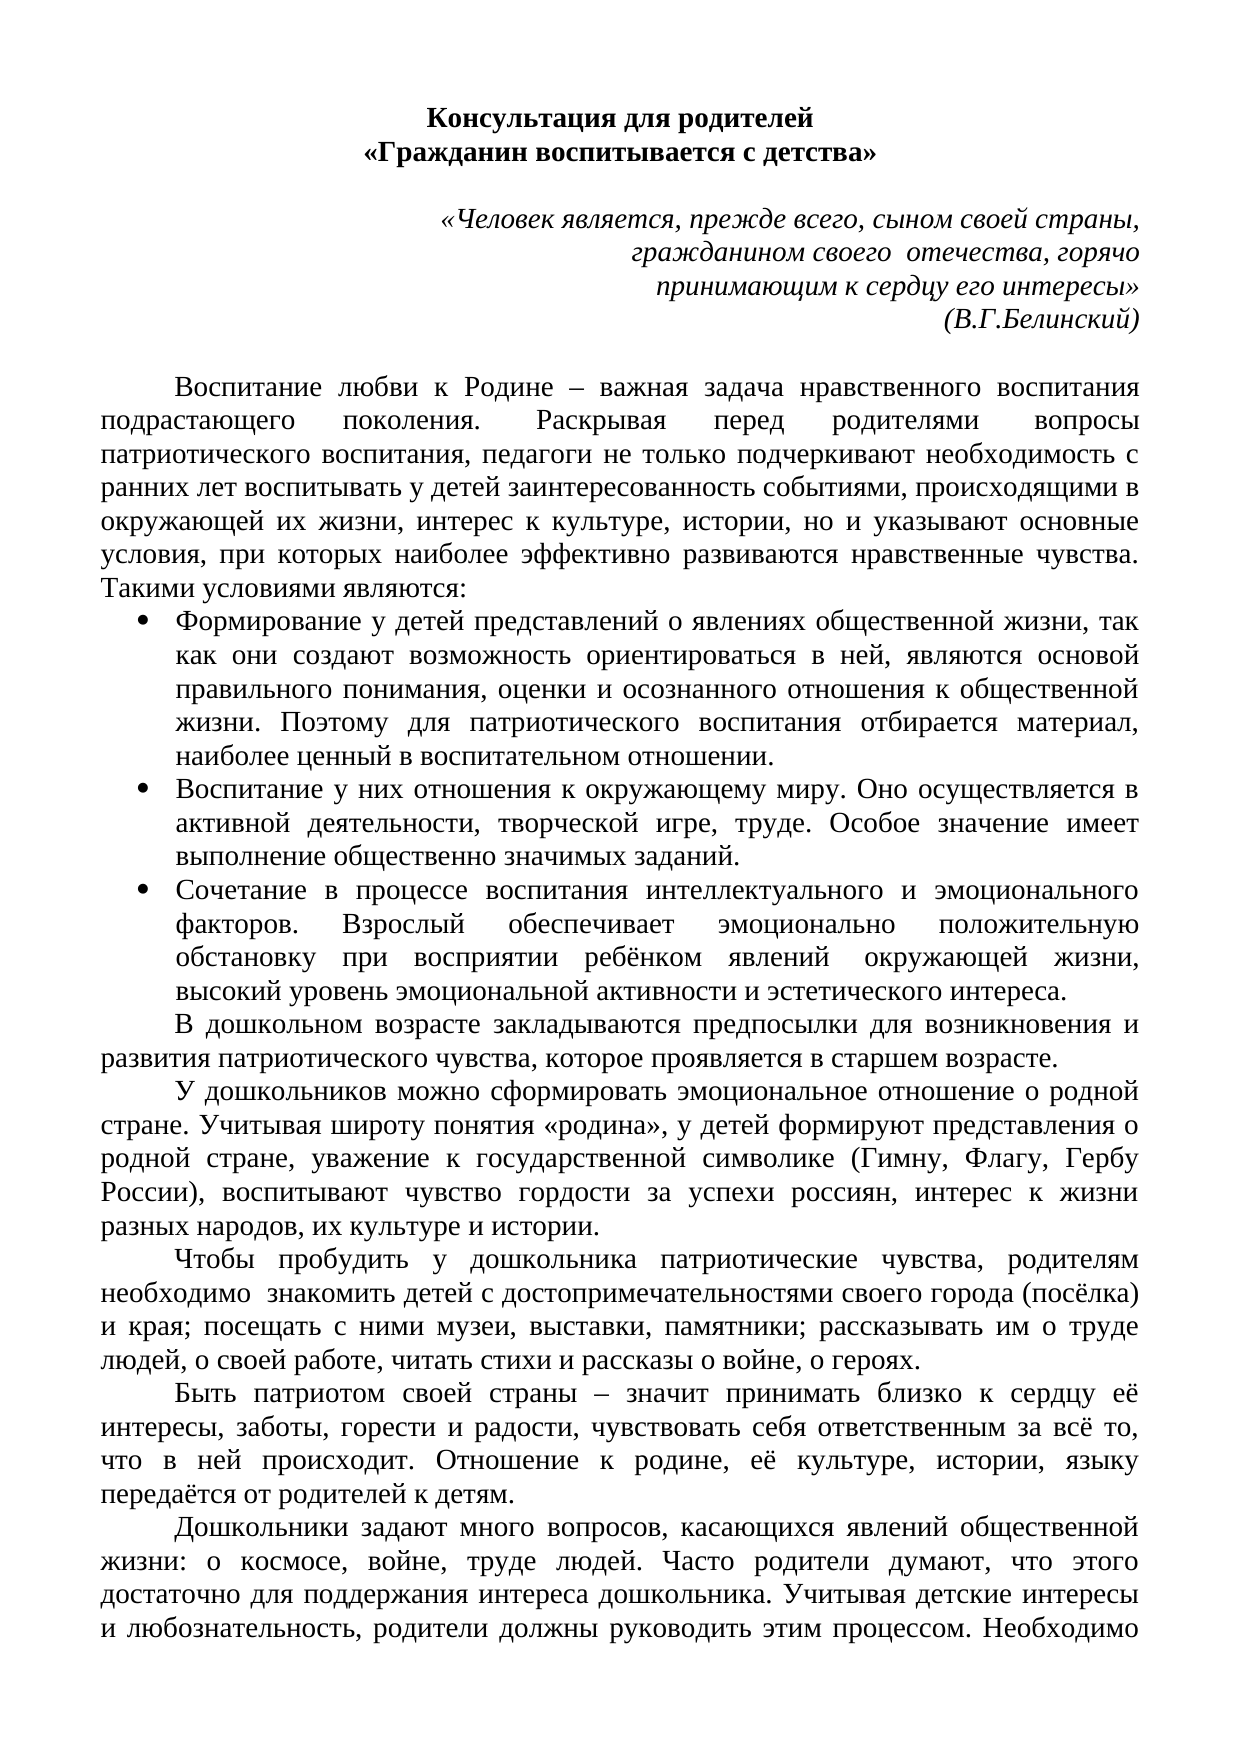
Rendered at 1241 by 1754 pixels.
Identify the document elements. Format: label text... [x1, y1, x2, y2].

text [100, 1509, 1140, 1644]
list Формирование у детей представлений о явлениях общественной жизни, так как они создают возможность ориентироваться в ней, являются основой правильного понимания, оценки и осознанного отношения к общественной жизни. Поэтому для патриотического воспитания отбирается материал, наиболее ценный в воспитательном отношении. [138, 603, 1140, 771]
text Воспитание любви к Родине – важная задача нравственного воспитания подрастающего поколения. Раскрывая перед родителями вопросы патриотического воспитания, педагоги не только подчеркивают необходимость с ранних лет воспитывать у детей заинтересованность событиями, происходящими в окружающей их жизни, интерес к культуре, истории, но и указывают основные условия, при которых наиболее эффективно развиваются нравственные чувства. Такими условиями являются: [100, 369, 1140, 603]
list Воспитание у них отношения к окружающему миру. Оно осуществляется в активной деятельности, творческой игре, труде. Особое значение имеет выполнение общественно значимых заданий. [138, 771, 1140, 872]
list Сочетание в процессе воспитания интеллектуального и эмоционального факторов. Взрослый обеспечивает эмоционально положительную обстановку при восприятии ребёнком явлений окружающей жизни, высокий уровень эмоциональной активности и эстетического интереса. [138, 872, 1140, 1006]
text (В.Г.Белинский) [100, 302, 1140, 335]
text принимающим к сердцу его интересы» [100, 268, 1140, 302]
text «Гражданин воспитывается с детства» [100, 134, 1140, 167]
text Быть патриотом своей страны – значит принимать близко к сердцу её интересы, заботы, горести и радости, чувствовать себя ответственным за всё то, что в ней происходит. Отношение к родине, её культуре, истории, языку передаётся от родителей к детям. [100, 1375, 1140, 1509]
text В дошкольном возрасте закладываются предпосылки для возникновения и развития патриотического чувства, которое проявляется в старшем возрасте. [100, 1006, 1140, 1073]
text У дошкольников можно сформировать эмоциональное отношение о родной стране. Учитывая широту понятия «родина», у детей формируют представления о родной стране, уважение к государственной символике (Гимну, Флагу, Гербу России), воспитывают чувство гордости за успехи россиян, интерес к жизни разных народов, их культуре и истории. [100, 1073, 1140, 1241]
text гражданином своего отечества, горячо [100, 234, 1140, 268]
text «Человек является, прежде всего, сыном своей страны, [100, 201, 1140, 234]
text Консультация для родителей [100, 100, 1140, 134]
text Чтобы пробудить у дошкольника патриотические чувства, родителям необходимо знакомить детей с достопримечательностями своего города (посёлка) и края; посещать с ними музеи, выставки, памятники; рассказывать им о труде людей, о своей работе, читать стихи и рассказы о войне, о героях. [100, 1241, 1140, 1375]
